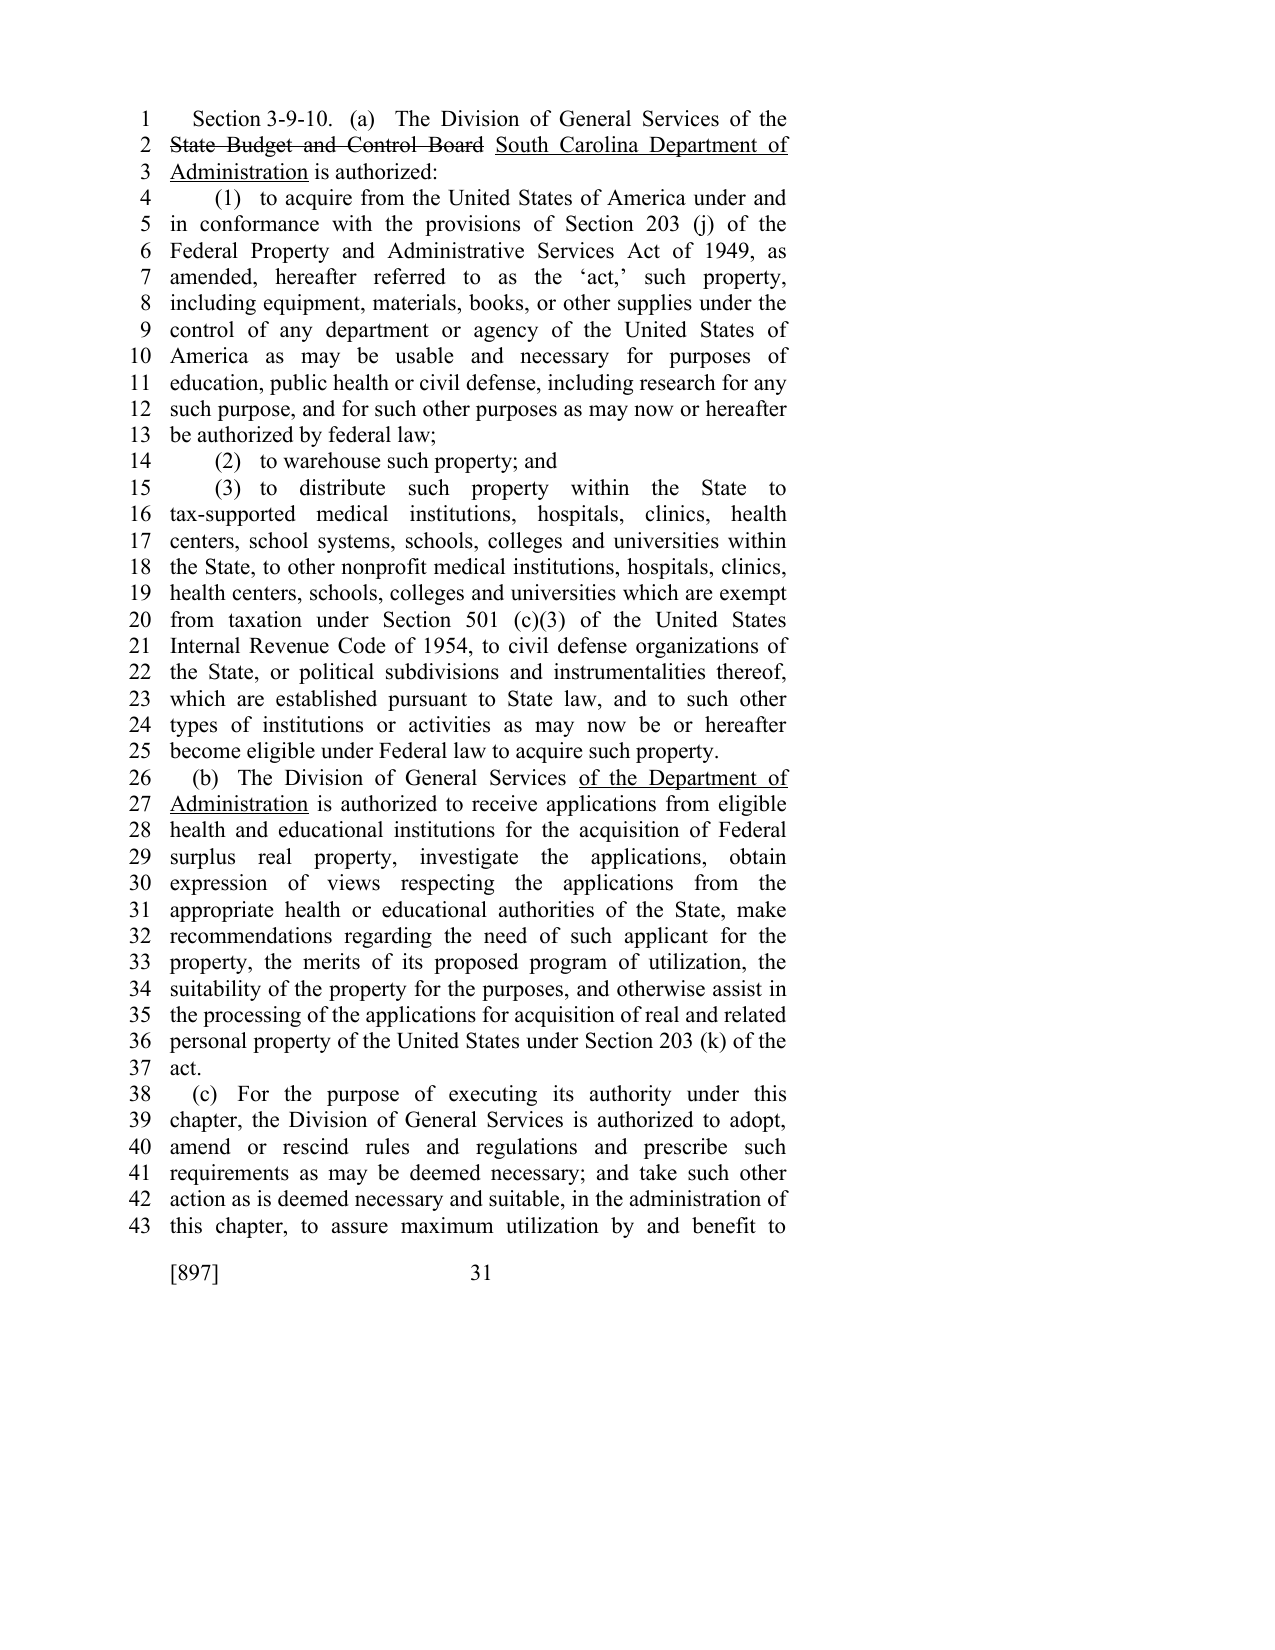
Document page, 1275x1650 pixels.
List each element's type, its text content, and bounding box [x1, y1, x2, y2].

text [169, 1080, 787, 1238]
text (2) to warehouse such property; and [169, 448, 787, 474]
text (1) to acquire from the United States of America under and in conformance with the provisions of Section 203 (j) of the Federal Property and Administrative Services Act of 1949, as amended, hereafter referred to as the ‘act,’ such property, including equipment, materials, books, or other supplies under the control of any department or agency of the United States of America as may be usable and necessary for purposes of education, public health or civil defense, including research for any such purpose, and for such other purposes as may now or hereafter be authorized by federal law; [169, 184, 787, 448]
text (3) to distribute such property within the State to tax-supported medical institutions, hospitals, clinics, health centers, school systems, schools, colleges and universities within the State, to other nonprofit medical institutions, hospitals, clinics, health centers, schools, colleges and universities which are exempt from taxation under Section 501 (c)(3) of the United States Internal Revenue Code of 1954, to civil defense organizations of the State, or political subdivisions and instrumentalities thereof, which are established pursuant to State law, and to such other types of institutions or activities as may now be or hereafter become eligible under Federal law to acquire such property. [169, 474, 787, 764]
text (b) The Division of General Services of the Department of Administration is authorized to receive applications from eligible health and educational institutions for the acquisition of Federal surplus real property, investigate the applications, obtain expression of views respecting the applications from the appropriate health or educational authorities of the State, make recommendations regarding the need of such applicant for the property, the merits of its proposed program of utilization, the suitability of the property for the purposes, and otherwise assist in the processing of the applications for acquisition of real and related personal property of the United States under Section 203 (k) of the act. [169, 764, 787, 1080]
text Section 3-9-10. (a) The Division of General Services of the State Budget and Control Board South Carolina Department of Administration is authorized: [169, 105, 787, 184]
